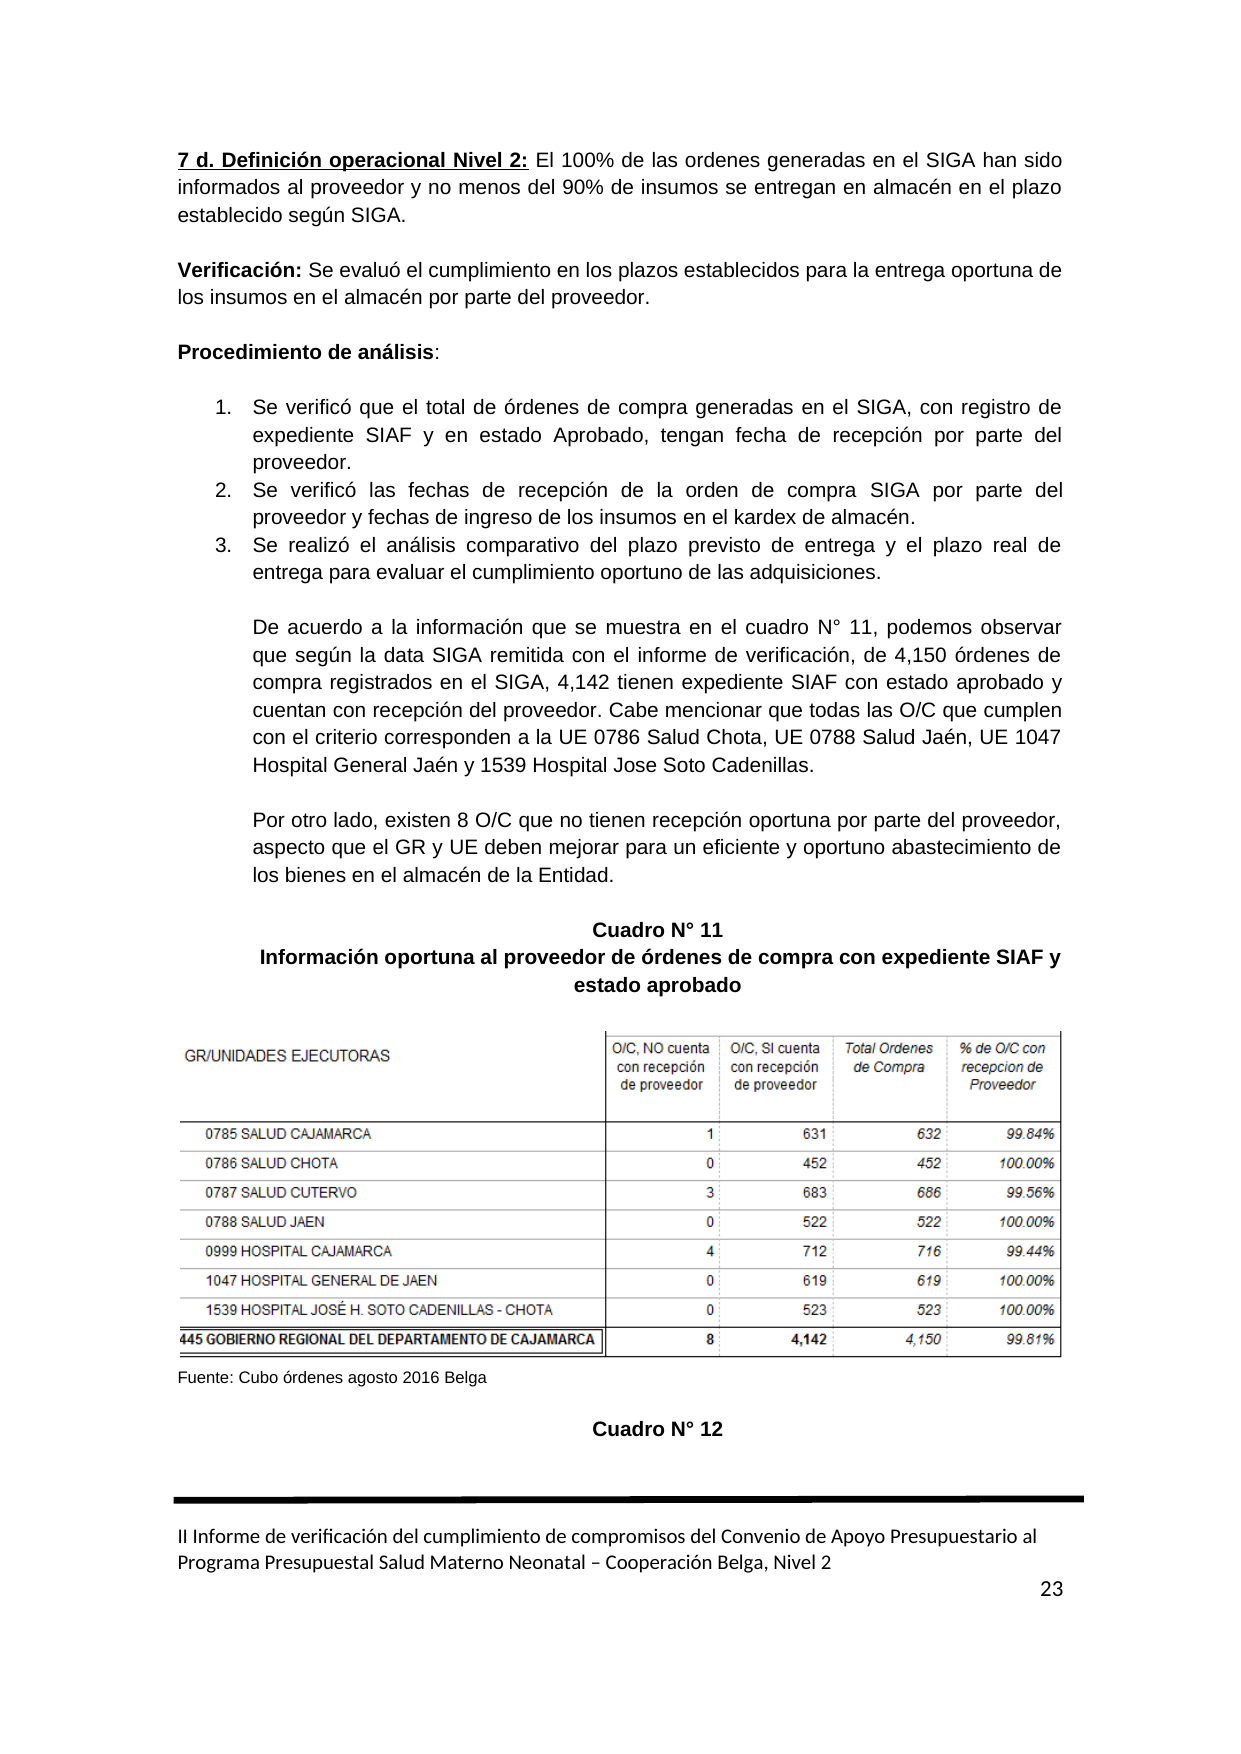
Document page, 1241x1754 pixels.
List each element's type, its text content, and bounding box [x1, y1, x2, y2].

list Verificación: Se evaluó el cumplimiento en los plazos establecidos para la entrega oportuna de los insumos en el almacén por parte del proveedor. [177, 258, 1063, 309]
list Cuadro N° 11 [252, 918, 1063, 942]
list Se verificó las fechas de recepción de la orden de compra SIGA por parte del proveedor y fechas de ingreso de los insumos en el kardex de almacén. [215, 478, 1063, 529]
picture [180, 1031, 1066, 1362]
list Cuadro N° 12 [252, 1417, 1063, 1441]
list Se verificó que el total de órdenes de compra generadas en el SIGA, con registro de expediente SIAF y en estado Aprobado, tengan fecha de recepción por parte del proveedor. [215, 395, 1063, 474]
list Procedimiento de análisis: [177, 340, 1063, 364]
list Por otro lado, existen 8 O/C que no tienen recepción oportuna por parte del proveedor, aspecto que el GR y UE deben mejorar para un eficiente y oportuno abastecimiento de los bienes en el almacén de la Entidad. [252, 808, 1063, 887]
list De acuerdo a la información que se muestra en el cuadro N° 11, podemos observar que según la data SIGA remitida con el informe de verificación, de 4,150 órdenes de compra registrados en el SIGA, 4,142 tienen expediente SIAF con estado aprobado y cuentan con recepción del proveedor. Cabe mencionar que todas las O/C que cumplen con el criterio corresponden a la UE 0786 Salud Chota, UE 0788 Salud Jaén, UE 1047 Hospital General Jaén y 1539 Hospital Jose Soto Cadenillas. [252, 615, 1063, 777]
list Información oportuna al proveedor de órdenes de compra con expediente SIAF y estado aprobado [252, 945, 1063, 997]
list 7 d. Definición operacional Nivel 2: El 100% de las ordenes generadas en el SIGA han sido informados al proveedor y no menos del 90% de insumos se entregan en almacén en el plazo establecido según SIGA. [177, 148, 1063, 227]
list Se realizó el análisis comparativo del plazo previsto de entrega y el plazo real de entrega para evaluar el cumplimiento oportuno de las adquisiciones. [215, 533, 1063, 584]
